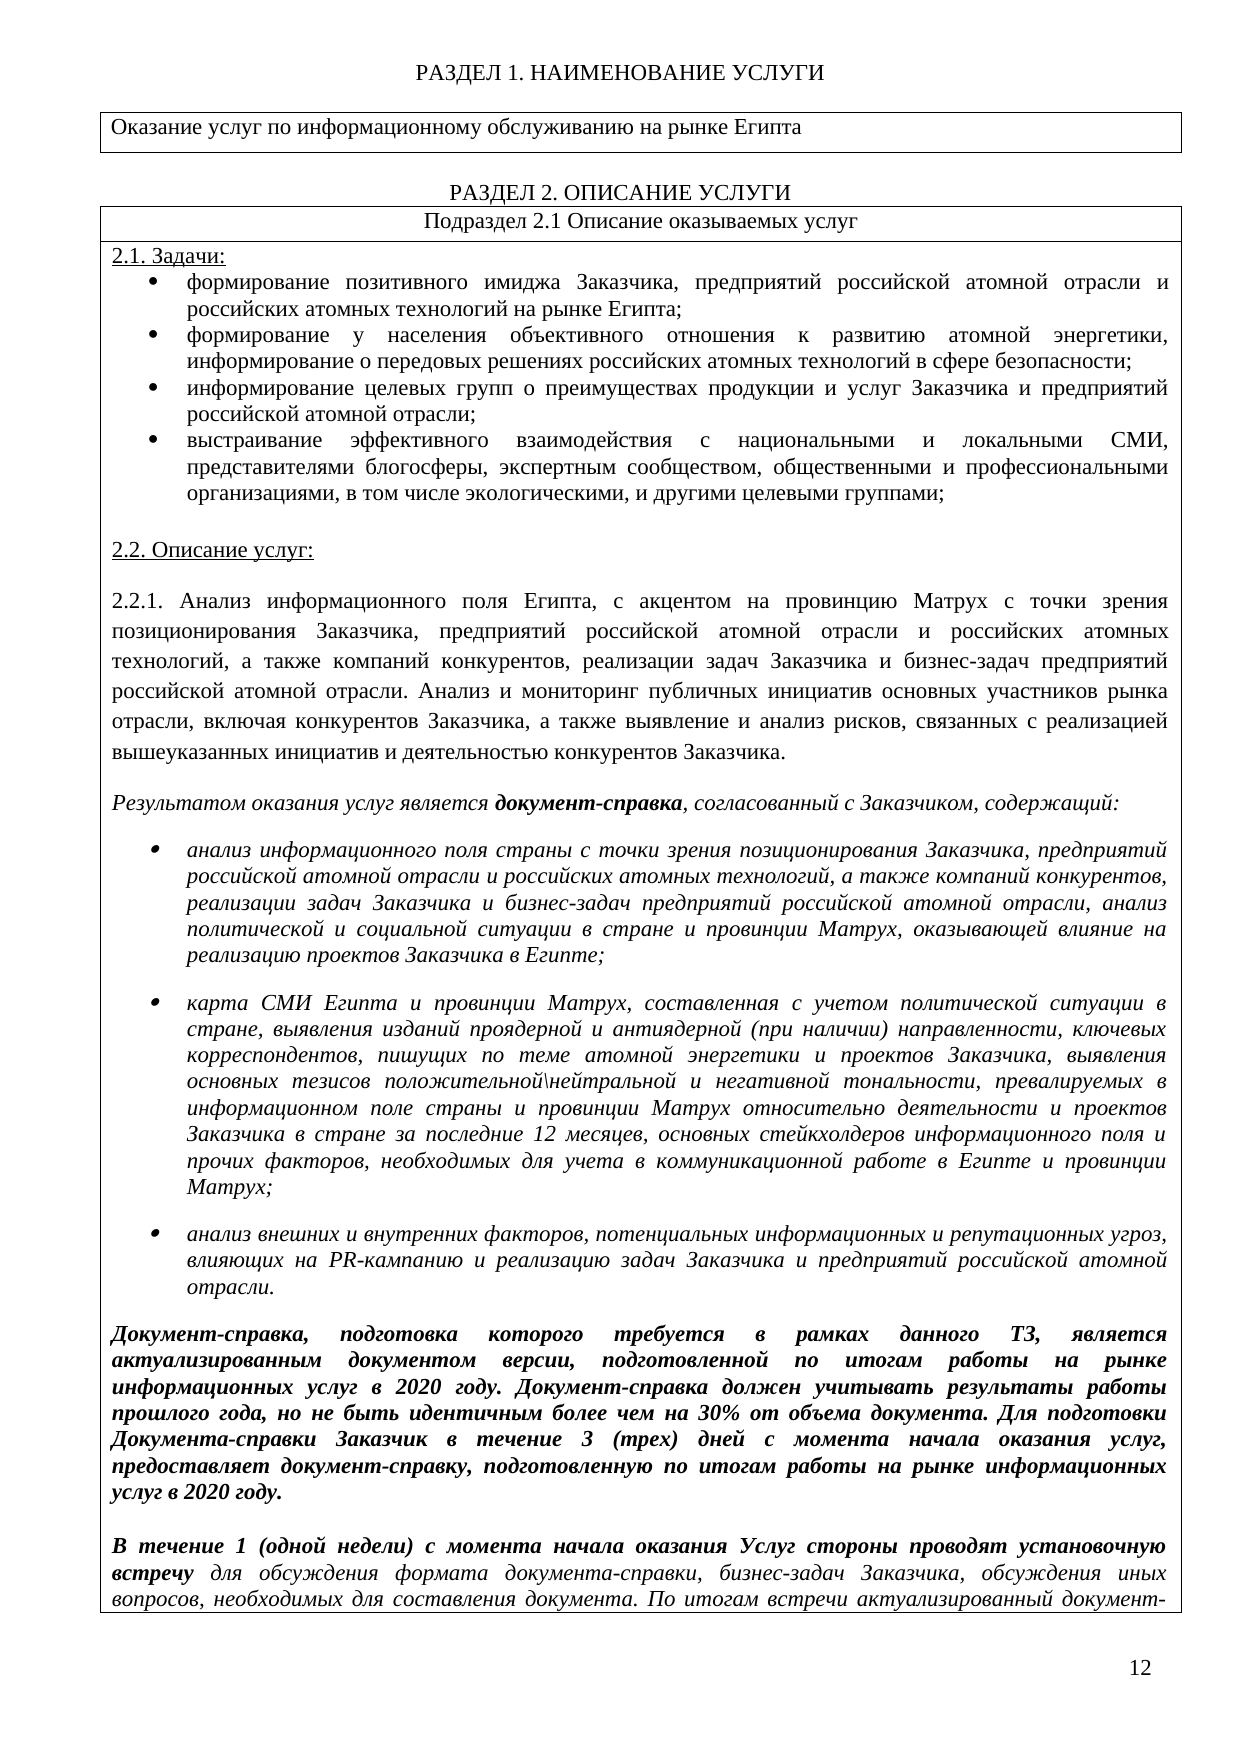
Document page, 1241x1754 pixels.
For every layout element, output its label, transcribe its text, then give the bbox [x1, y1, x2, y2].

table_header Оказание услуг по информационному обслуживанию на рынке Египта [101, 113, 1181, 152]
text РАЗДЕЛ 2. ОПИСАНИЕ УСЛУГИ [89, 179, 1152, 206]
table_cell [101, 242, 1181, 1612]
table_header Подраздел 2.1 Описание оказываемых услуг [101, 207, 1181, 241]
text РАЗДЕЛ 1. НАИМЕНОВАНИЕ УСЛУГИ [89, 59, 1152, 85]
